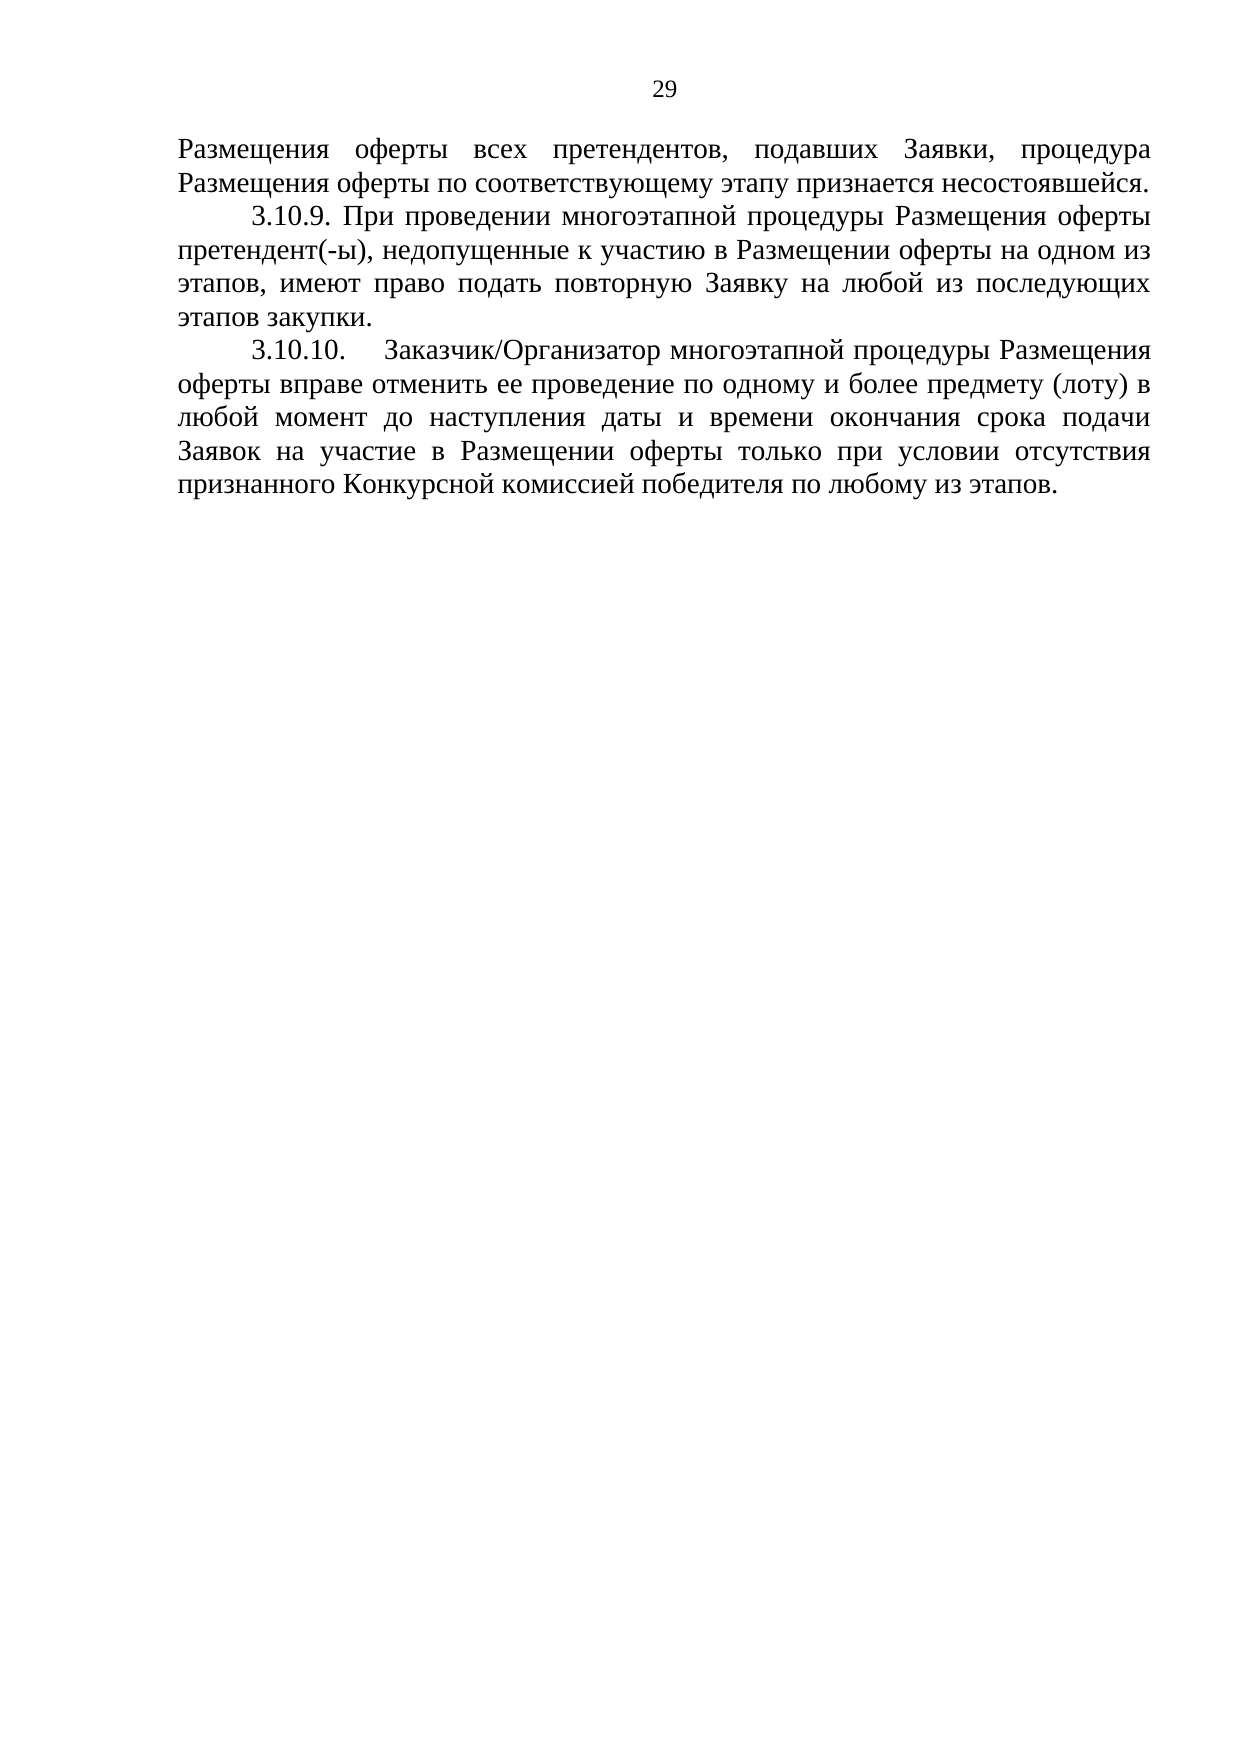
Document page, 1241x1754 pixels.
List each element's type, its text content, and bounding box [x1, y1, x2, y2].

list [177, 131, 1152, 198]
list Заказчик/Организатор многоэтапной процедуры Размещения оферты вправе отменить ее проведение по одному и более предмету (лоту) в любой момент до наступления даты и времени окончания срока подачи Заявок на участие в Размещении оферты только при условии отсутствия признанного Конкурсной комиссией победителя по любому из этапов. [177, 332, 1152, 500]
list При проведении многоэтапной процедуры Размещения оферты претендент(-ы), недопущенные к участию в Размещении оферты на одном из этапов, имеют право подать повторную Заявку на любой из последующих этапов закупки. [177, 198, 1152, 332]
